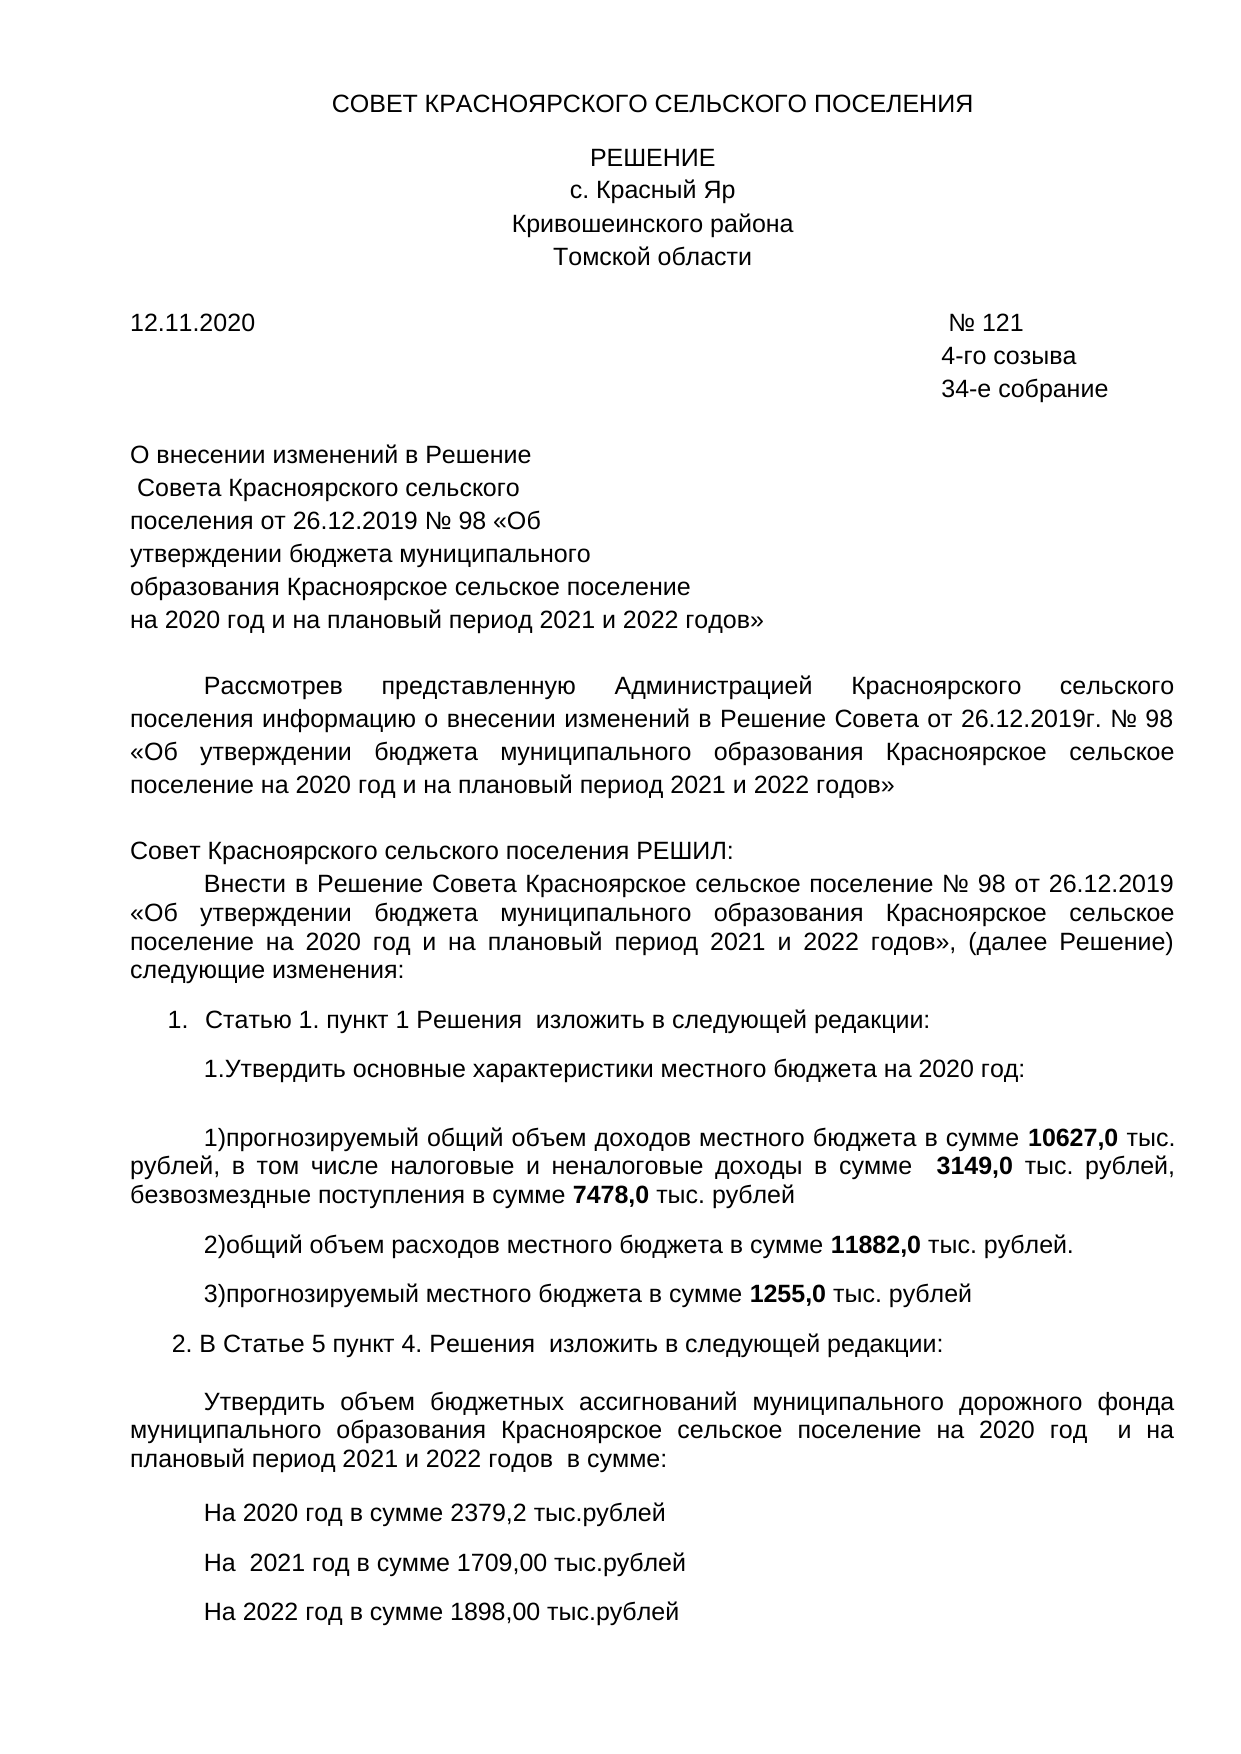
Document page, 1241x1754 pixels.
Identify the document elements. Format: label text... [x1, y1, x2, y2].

text 1)прогнозируемый общий объем доходов местного бюджета в сумме 10627,0 тыс. рублей, в том числе налоговые и неналоговые доходы в сумме 3149,0 тыс. рублей, безвозмездные поступления в сумме 7478,0 тыс. рублей [130, 1122, 1175, 1209]
text Совета Красноярского сельского [130, 473, 1175, 501]
text 12.11.2020 № 121 [130, 308, 1175, 336]
text 3)прогнозируемый местного бюджета в сумме 1255,0 тыс. рублей [130, 1279, 1175, 1308]
text Утвердить объем бюджетных ассигнований муниципального дорожного фонда муниципального образования Красноярское сельское поселение на 2020 год и на плановый период 2021 и 2022 годов в сумме: [130, 1387, 1175, 1473]
text 1.Утвердить основные характеристики местного бюджета на 2020 год: [130, 1054, 1175, 1083]
list Статью 1. пункт 1 Решения изложить в следующей редакции: [167, 1005, 1175, 1033]
text Совет Красноярского сельского поселения РЕШИЛ: [130, 836, 1175, 865]
text с. Красный Яр [130, 176, 1175, 204]
text образования Красноярское сельское поселение [130, 572, 1175, 601]
text Томской области [130, 242, 1175, 270]
text РЕШЕНИЕ [130, 142, 1175, 171]
text СОВЕТ КРАСНОЯРСКОГО СЕЛЬСКОГО ПОСЕЛЕНИЯ [130, 89, 1175, 117]
text На 2021 год в сумме 1709,00 тыс.рублей [130, 1548, 1175, 1576]
text на 2020 год и на плановый период 2021 и 2022 годов» [130, 605, 1175, 633]
text 2. В Статье 5 пункт 4. Решения изложить в следующей редакции: [130, 1329, 1175, 1357]
text утверждении бюджета муниципального [130, 539, 1175, 567]
text На 2020 год в сумме 2379,2 тыс.рублей [130, 1498, 1175, 1527]
text 34-е собрание [130, 374, 1175, 402]
text О внесении изменений в Решение [130, 440, 1175, 468]
text поселения от 26.12.2019 № 98 «Об [130, 506, 1175, 534]
text Рассмотрев представленную Администрацией Красноярского сельского поселения информацию о внесении изменений в Решение Совета от 26.12.2019г. № 98 «Об утверждении бюджета муниципального образования Красноярское сельское поселение на 2020 год и на плановый период 2021 и 2022 годов» [130, 671, 1175, 799]
text 4-го созыва [130, 341, 1175, 369]
text Кривошеинского района [130, 208, 1175, 237]
text Внести в Решение Совета Красноярское сельское поселение № 98 от 26.12.2019 «Об утверждении бюджета муниципального образования Красноярское сельское поселение на 2020 год и на плановый период 2021 и 2022 годов», (далее Решение) следующие изменения: [130, 869, 1175, 984]
text На 2022 год в сумме 1898,00 тыс.рублей [130, 1597, 1175, 1626]
text 2)общий объем расходов местного бюджета в сумме 11882,0 тыс. рублей. [130, 1229, 1175, 1258]
